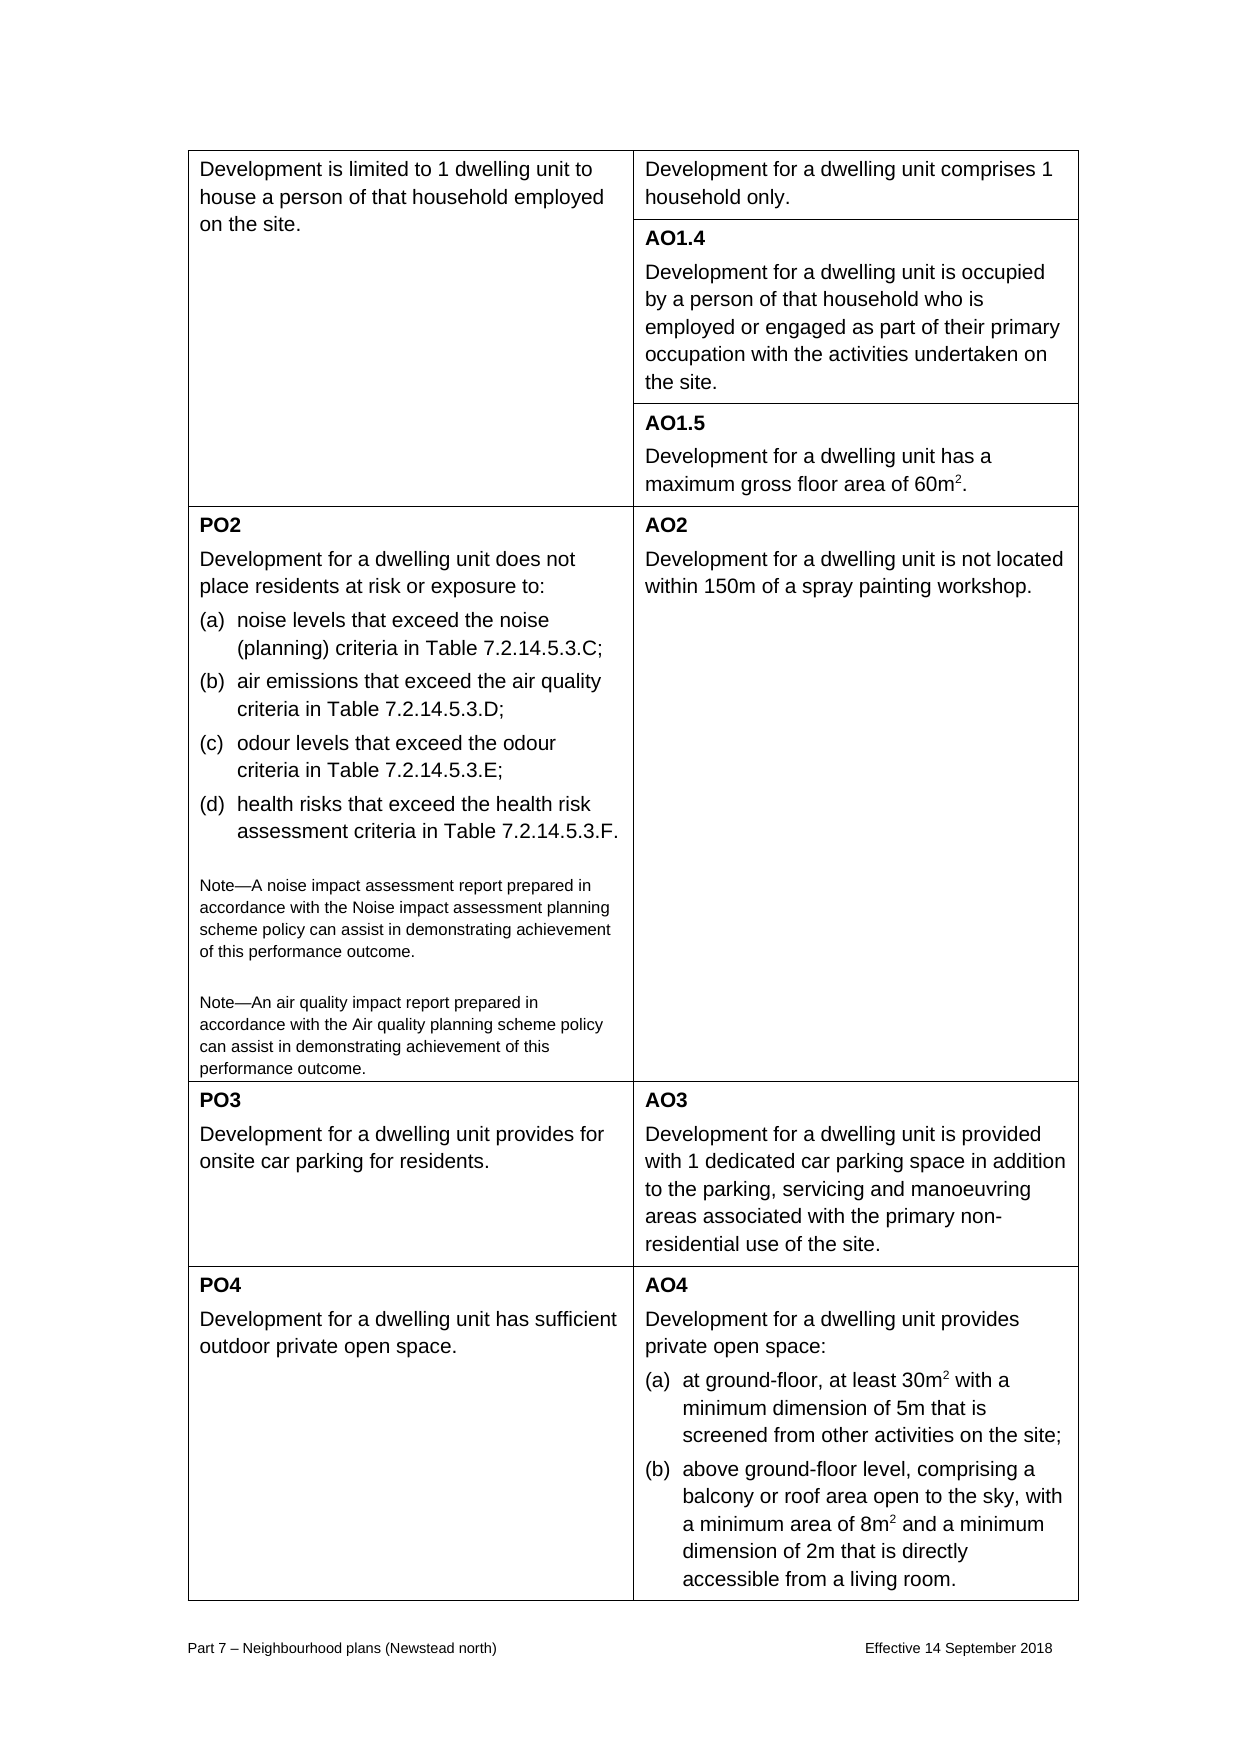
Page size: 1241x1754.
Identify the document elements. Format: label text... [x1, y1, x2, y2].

table_cell AO3 Development for a dwelling unit is provided with 1 dedicated car parking space in addition to the parking, servicing and manoeuvring areas associated with the primary non-residential use of the site. [634, 1082, 1078, 1266]
table_cell AO1.4 Development for a dwelling unit is occupied by a person of that household who is employed or engaged as part of their primary occupation with the activities undertaken on the site. [634, 220, 1078, 403]
table_cell AO2 Development for a dwelling unit is not located within 150m of a spray painting workshop. [634, 507, 1078, 1081]
table_cell PO2 Development for a dwelling unit does not place residents at risk or exposure to: noise levels that exceed the noise (planning) criteria in Table 7.2.14.5.3.C; air emissions that exceed the air quality criteria in Table 7.2.14.5.3.D; odour levels that exceed the odour criteria in Table 7.2.14.5.3.E; health risks that exceed the health risk assessment criteria in Table 7.2.14.5.3.F. Note—A noise impact assessment report prepared in accordance with the Noise impact assessment planning scheme policy can assist in demonstrating achievement of this performance outcome. Note—An air quality impact report prepared in accordance with the Air quality planning scheme policy can assist in demonstrating achievement of this performance outcome. [189, 507, 633, 1081]
table_cell PO3 Development for a dwelling unit provides for onsite car parking for residents. [189, 1082, 633, 1266]
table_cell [634, 151, 1078, 218]
table_cell PO4 Development for a dwelling unit has sufficient outdoor private open space. [189, 1267, 633, 1600]
table_cell AO1.5 Development for a dwelling unit has a maximum gross floor area of 60m2. [634, 404, 1078, 506]
table_cell AO4 Development for a dwelling unit provides private open space: at ground-floor, at least 30m2 with a minimum dimension of 5m that is screened from other activities on the site; above ground-floor level, comprising a balcony or roof area open to the sky, with a minimum area of 8m2 and a minimum dimension of 2m that is directly accessible from a living room. [634, 1267, 1078, 1600]
